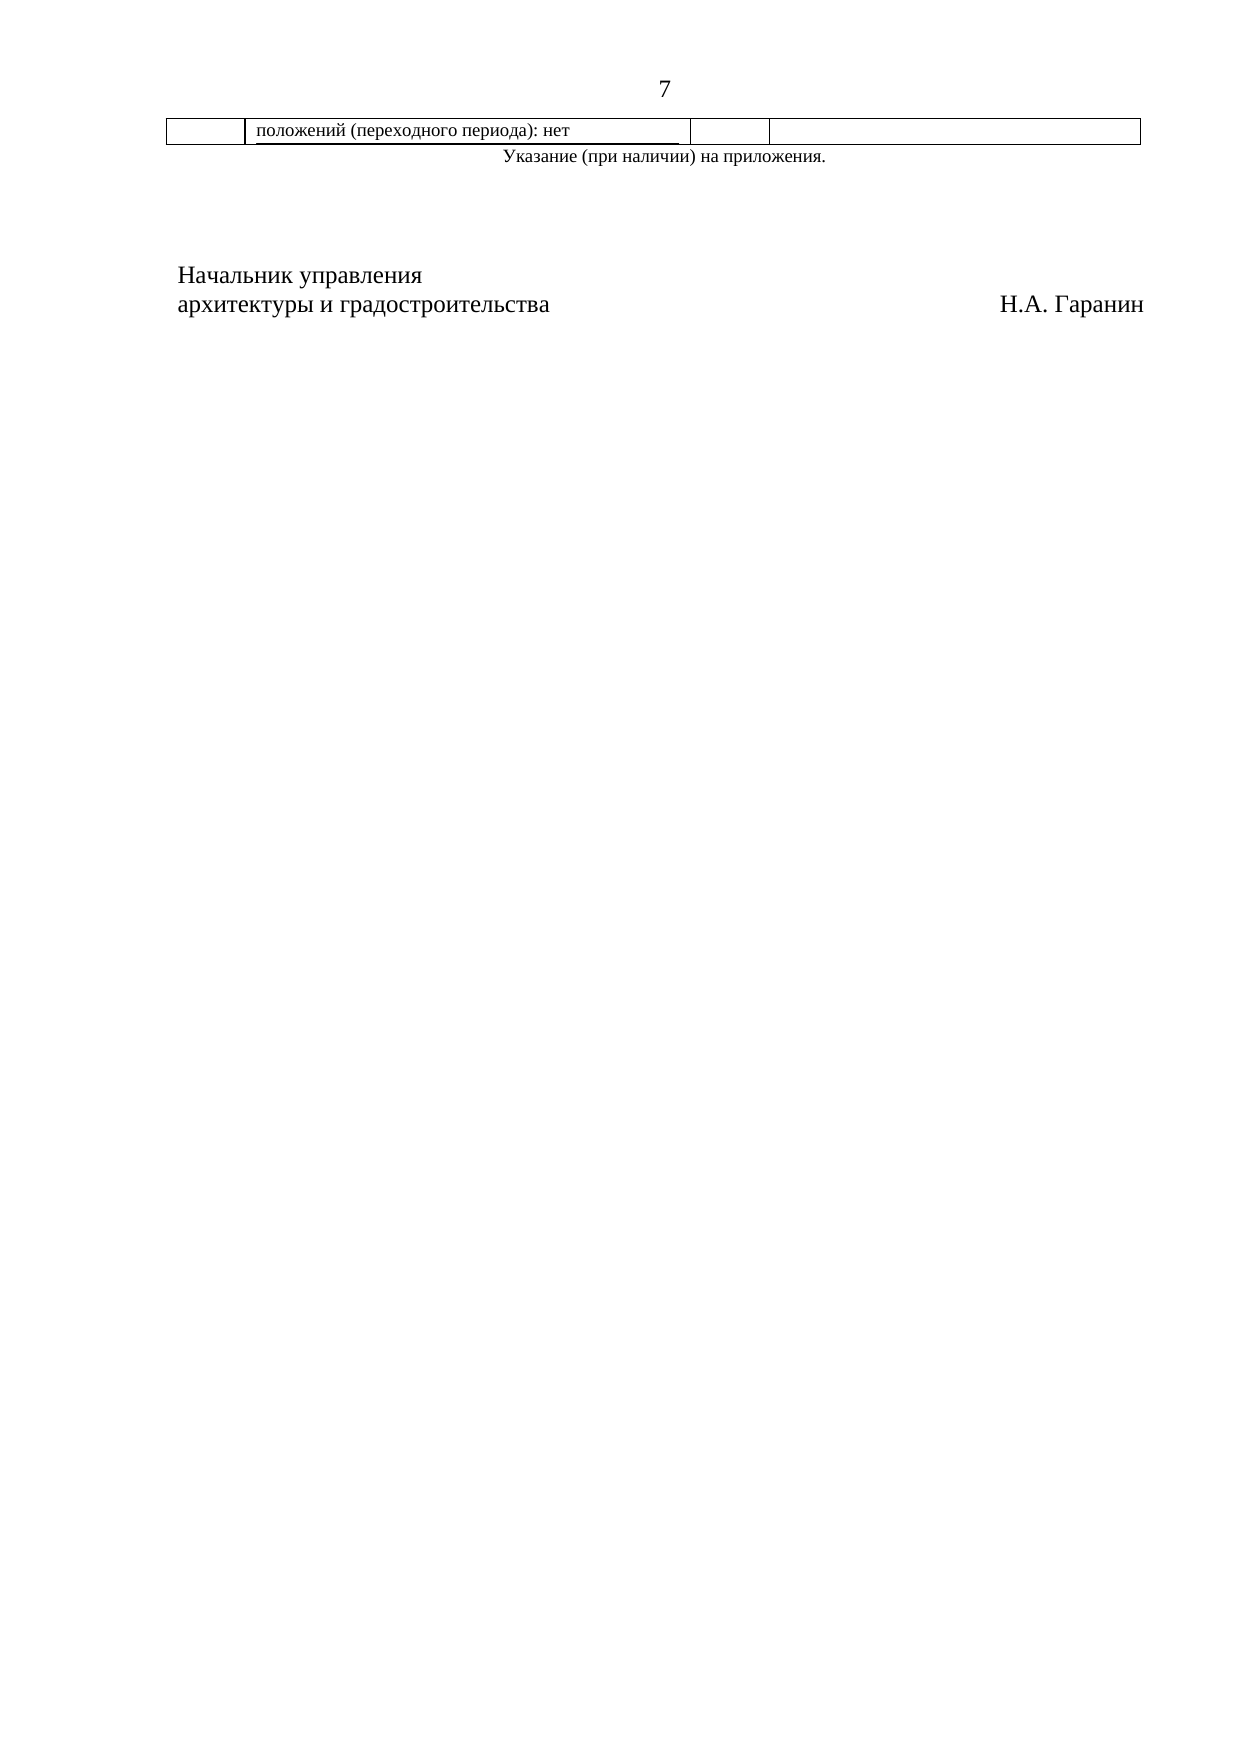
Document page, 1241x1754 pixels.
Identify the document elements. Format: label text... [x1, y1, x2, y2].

text Указание (при наличии) на приложения. [177, 145, 1152, 166]
table_cell - [770, 119, 1140, 144]
table_cell 13.2. [167, 119, 244, 144]
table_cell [246, 119, 690, 144]
table_cell 13.3. [691, 119, 769, 144]
text архитектуры и градостроительства Н.А. Гаранин [177, 289, 1152, 317]
text Начальник управления [177, 260, 1152, 289]
